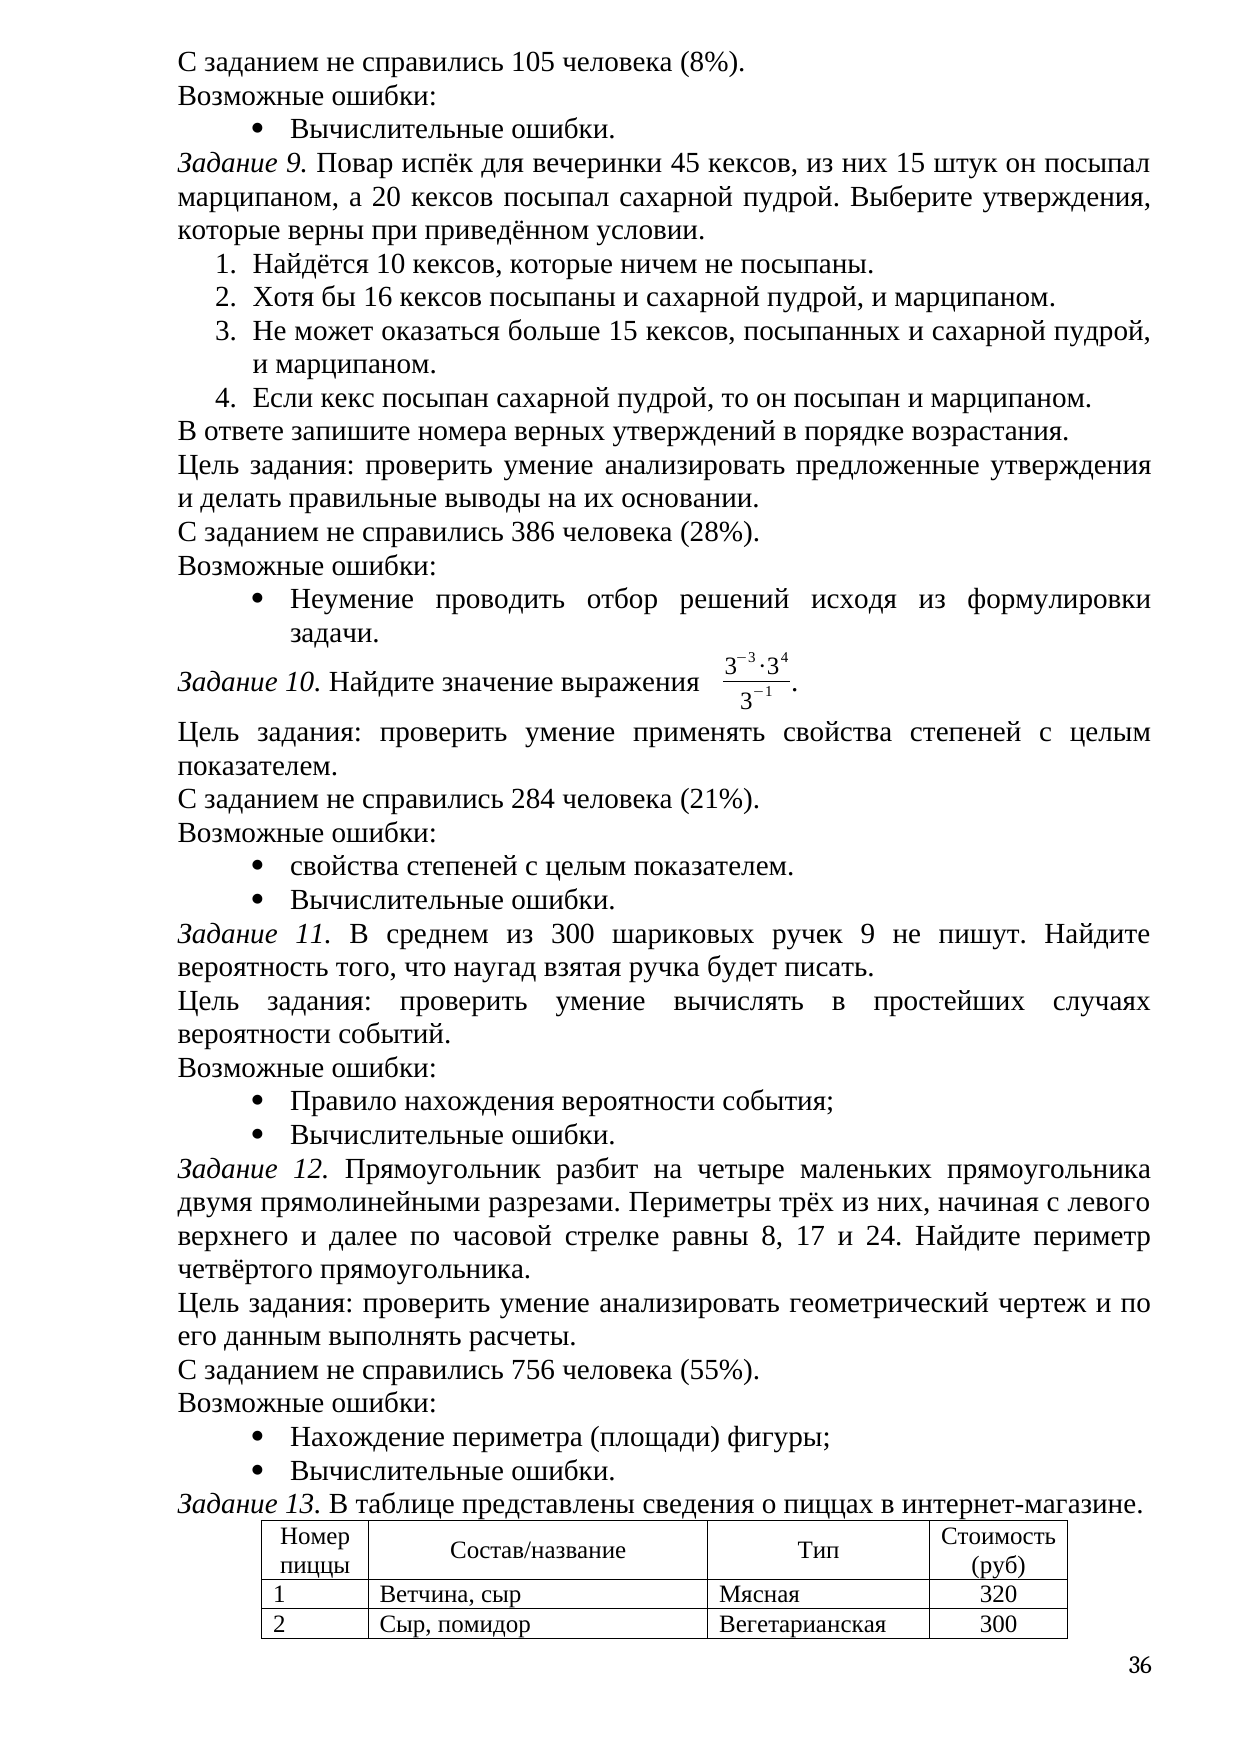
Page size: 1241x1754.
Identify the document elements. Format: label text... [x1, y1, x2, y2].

table_header Состав/название [369, 1521, 707, 1578]
list Нахождение периметра (площади) фигуры; [252, 1419, 1152, 1453]
table_cell 300 [930, 1609, 1067, 1638]
text Задание 13. В таблице представлены сведения о пиццах в интернет-магазине. [177, 1486, 1152, 1520]
text Задание 9. Повар испёк для вечеринки 45 кексов, из них 15 штук он посыпал марципаном, а 20 кексов посыпал сахарной пудрой. Выберите утверждения, которые верны при приведённом условии. [177, 145, 1152, 246]
text Возможные ошибки: [177, 815, 1152, 848]
list Вычислительные ошибки. [252, 111, 1152, 145]
table_cell Вегетарианская [708, 1609, 929, 1638]
text В ответе запишите номера верных утверждений в порядке возрастания. [177, 413, 1152, 447]
table_cell 320 [930, 1580, 1067, 1608]
text Возможные ошибки: [177, 1050, 1152, 1083]
text Задание 10. Найдите значение выражения . [177, 648, 1152, 714]
table_cell 2 [262, 1609, 368, 1638]
text Задание 12. Прямоугольник разбит на четыре маленьких прямоугольника двумя прямолинейными разрезами. Периметры трёх из них, начиная с левого верхнего и далее по часовой стрелке равны 8, 17 и 24. Найдите периметр четвёртого прямоугольника. [177, 1151, 1152, 1285]
text С заданием не справились 386 человека (28%). [177, 514, 1152, 548]
text С заданием не справились 105 человека (8%). [177, 44, 1152, 78]
list свойства степеней с целым показателем. [252, 848, 1152, 882]
table_cell Мясная [708, 1580, 929, 1608]
text С заданием не справились 756 человека (55%). [177, 1352, 1152, 1386]
text Цель задания: проверить умение анализировать геометрический чертеж и по его данным выполнять расчеты. [177, 1285, 1152, 1352]
list Неумение проводить отбор решений исходя из формулировки задачи. [252, 581, 1152, 648]
text Возможные ошибки: [177, 78, 1152, 111]
table_cell Ветчина, сыр [369, 1580, 707, 1608]
list Если кекс посыпан сахарной пудрой, то он посыпан и марципаном. [215, 380, 1152, 413]
list Правило нахождения вероятности события; [252, 1083, 1152, 1117]
text Возможные ошибки: [177, 548, 1152, 581]
list Вычислительные ошибки. [252, 1117, 1152, 1151]
table_header Тип [708, 1521, 929, 1578]
text Возможные ошибки: [177, 1386, 1152, 1419]
text Цель задания: проверить умение анализировать предложенные утверждения и делать правильные выводы на их основании. [177, 447, 1152, 514]
table_cell Сыр, помидор [369, 1609, 707, 1638]
list Вычислительные ошибки. [252, 1453, 1152, 1486]
list Вычислительные ошибки. [252, 882, 1152, 916]
list Найдётся 10 кексов, которые ничем не посыпаны. [215, 246, 1152, 279]
list Хотя бы 16 кексов посыпаны и сахарной пудрой, и марципаном. [215, 279, 1152, 313]
table_header Номер пиццы [262, 1521, 368, 1578]
text Задание 11. В среднем из 300 шариковых ручек 9 не пишут. Найдите вероятность того, что наугад взятая ручка будет писать. [177, 916, 1152, 983]
text Цель задания: проверить умение вычислять в простейших случаях вероятности событий. [177, 983, 1152, 1050]
text Цель задания: проверить умение применять свойства степеней с целым показателем. [177, 714, 1152, 781]
text С заданием не справились 284 человека (21%). [177, 781, 1152, 815]
list Не может оказаться больше 15 кексов, посыпанных и сахарной пудрой, и марципаном. [215, 313, 1152, 380]
table_header Стоимость (руб) [930, 1521, 1067, 1578]
table_cell 1 [262, 1580, 368, 1608]
